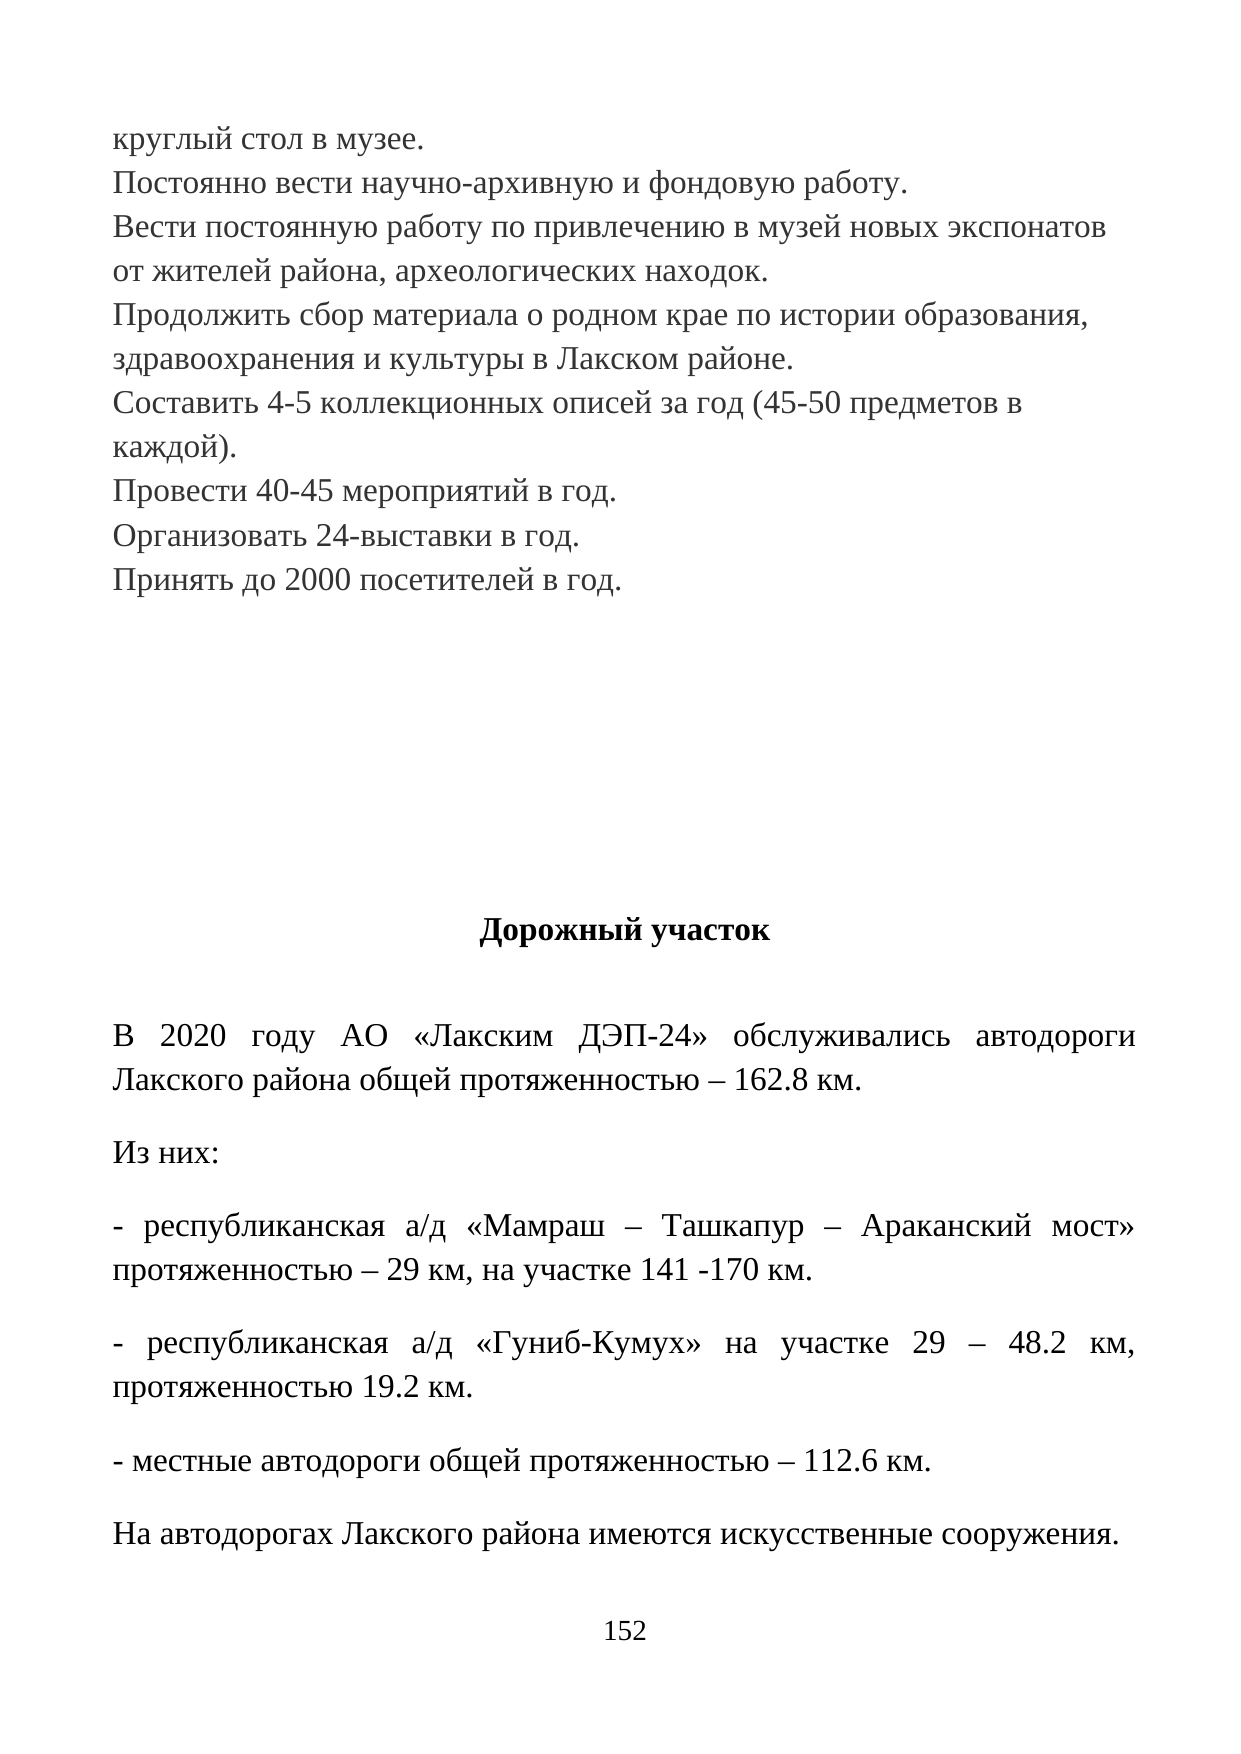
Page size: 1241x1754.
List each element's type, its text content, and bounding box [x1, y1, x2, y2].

text - республиканская а/д «Мамраш – Ташкапур – Араканский мост» протяженностью – 29 км, на участке 141 -170 км. [112, 1205, 1137, 1288]
text На автодорогах Лакского района имеются искусственные сооружения. [112, 1513, 1137, 1552]
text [112, 118, 1137, 636]
text Из них: [112, 1132, 1137, 1171]
text В 2020 году АО «Лакским ДЭП-24» обслуживались автодороги Лакского района общей протяженностью – 162.8 км. [112, 1015, 1137, 1097]
text - республиканская а/д «Гуниб-Кумух» на участке 29 – 48.2 км, протяженностью 19.2 км. [112, 1323, 1137, 1405]
text Дорожный участок [112, 909, 1137, 947]
text - местные автодороги общей протяженностью – 112.6 км. [112, 1440, 1137, 1478]
